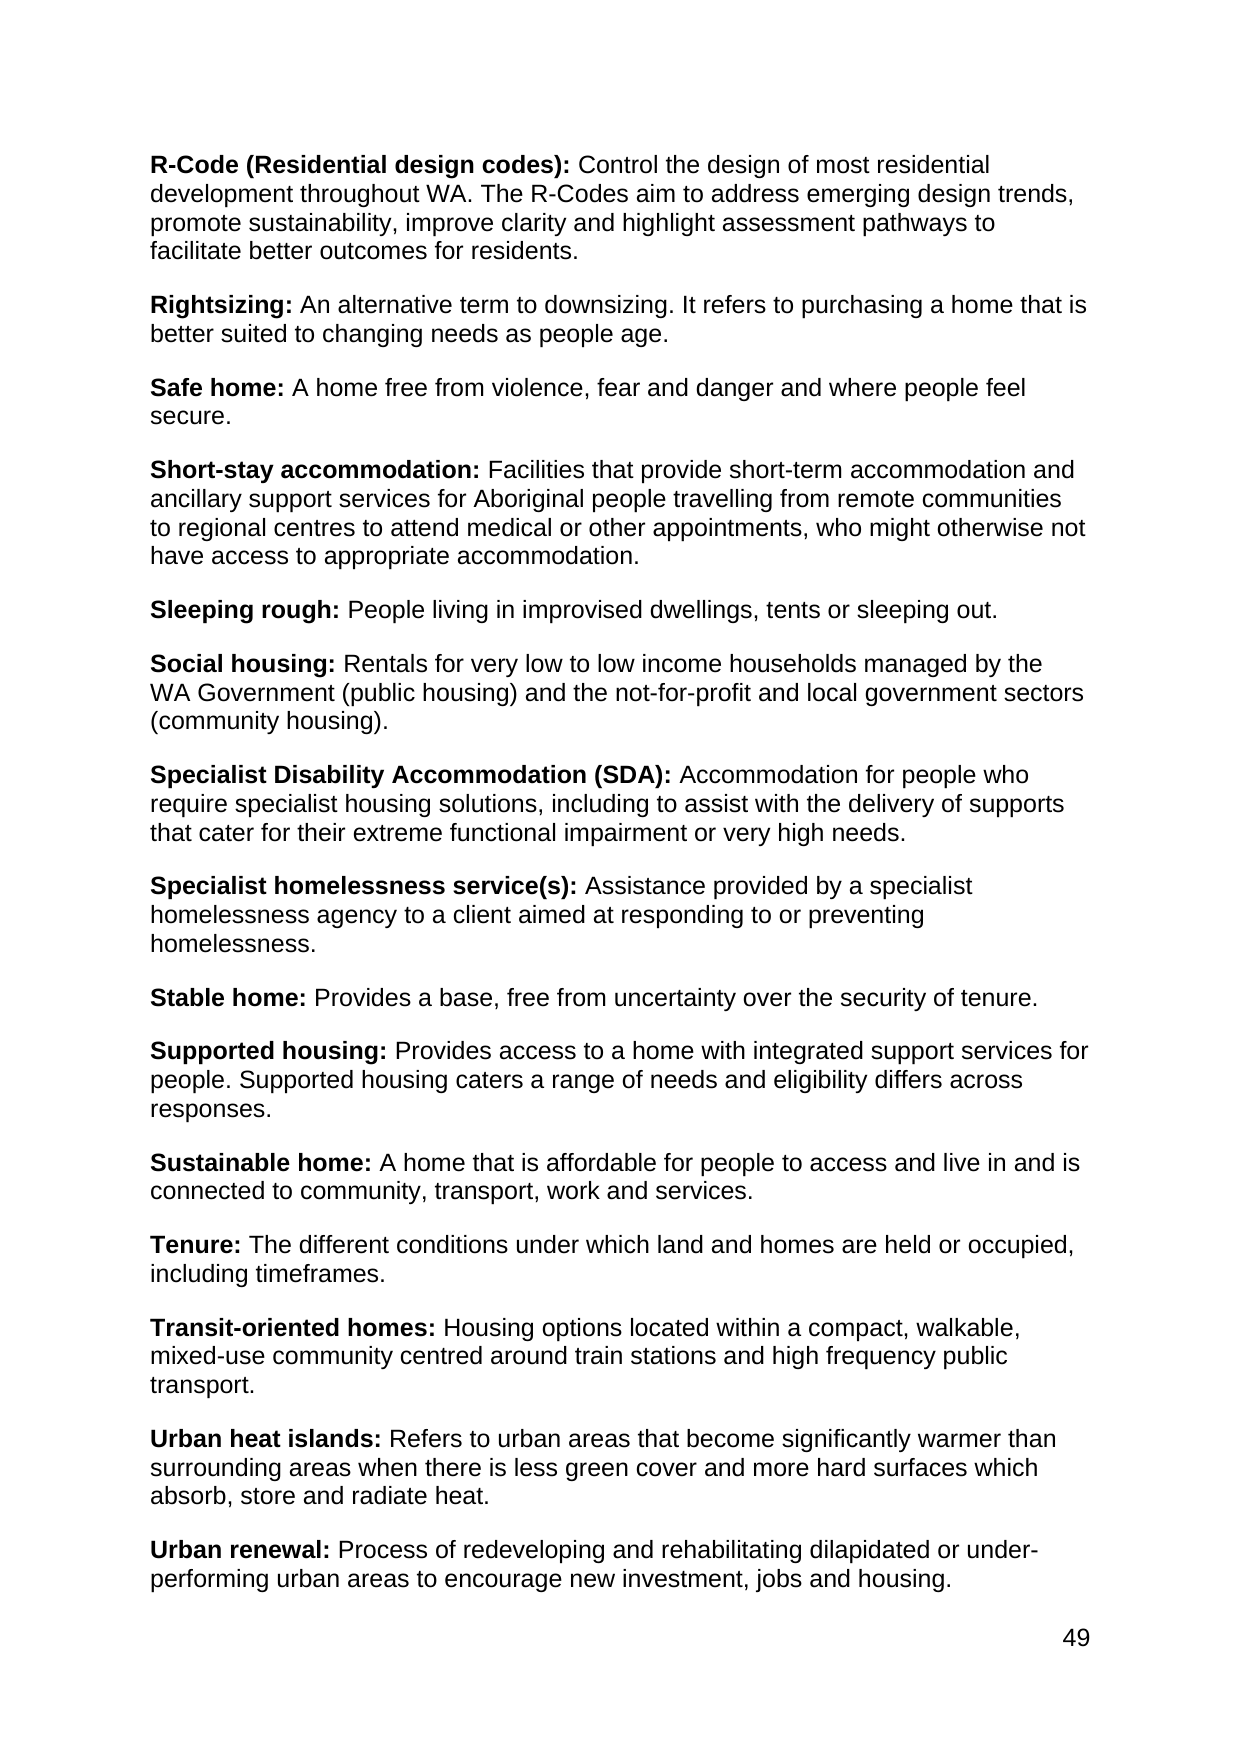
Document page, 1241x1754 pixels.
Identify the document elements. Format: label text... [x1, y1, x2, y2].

text Sustainable home: A home that is affordable for people to access and live in and is connected to community, transport, work and services. [150, 1147, 1090, 1205]
text Urban renewal: Process of redeveloping and rehabilitating dilapidated or under-performing urban areas to encourage new investment, jobs and housing. [150, 1535, 1090, 1592]
text Specialist homelessness service(s): Assistance provided by a specialist homelessness agency to a client aimed at responding to or preventing homelessness. [150, 871, 1090, 957]
text Transit-oriented homes: Housing options located within a compact, walkable, mixed-use community centred around train stations and high frequency public transport. [150, 1312, 1090, 1399]
text Social housing: Rentals for very low to low income households managed by the WA Government (public housing) and the not-for-profit and local government sectors (community housing). [150, 649, 1090, 735]
text Rightsizing: An alternative term to downsizing. It refers to purchasing a home that is better suited to changing needs as people age. [150, 290, 1090, 347]
text Tenure: The different conditions under which land and homes are held or occupied, including timeframes. [150, 1230, 1090, 1287]
text Stable home: Provides a base, free from uncertainty over the security of tenure. [150, 982, 1090, 1011]
text Short-stay accommodation: Facilities that provide short-term accommodation and ancillary support services for Aboriginal people travelling from remote communities to regional centres to attend medical or other appointments, who might otherwise not have access to appropriate accommodation. [150, 455, 1090, 570]
text R-Code (Residential design codes): Control the design of most residential development throughout WA. The R-Codes aim to address emerging design trends, promote sustainability, improve clarity and highlight assessment pathways to facilitate better outcomes for residents. [150, 150, 1090, 265]
text Sleeping rough: People living in improvised dwellings, tents or sleeping out. [150, 595, 1090, 624]
text Urban heat islands: Refers to urban areas that become significantly warmer than surrounding areas when there is less green cover and more hard surfaces which absorb, store and radiate heat. [150, 1424, 1090, 1510]
text Supported housing: Provides access to a home with integrated support services for people. Supported housing caters a range of needs and eligibility differs across responses. [150, 1036, 1090, 1122]
text Specialist Disability Accommodation (SDA): Accommodation for people who require specialist housing solutions, including to assist with the delivery of supports that cater for their extreme functional impairment or very high needs. [150, 760, 1090, 846]
text Safe home: A home free from violence, fear and danger and where people feel secure. [150, 372, 1090, 430]
